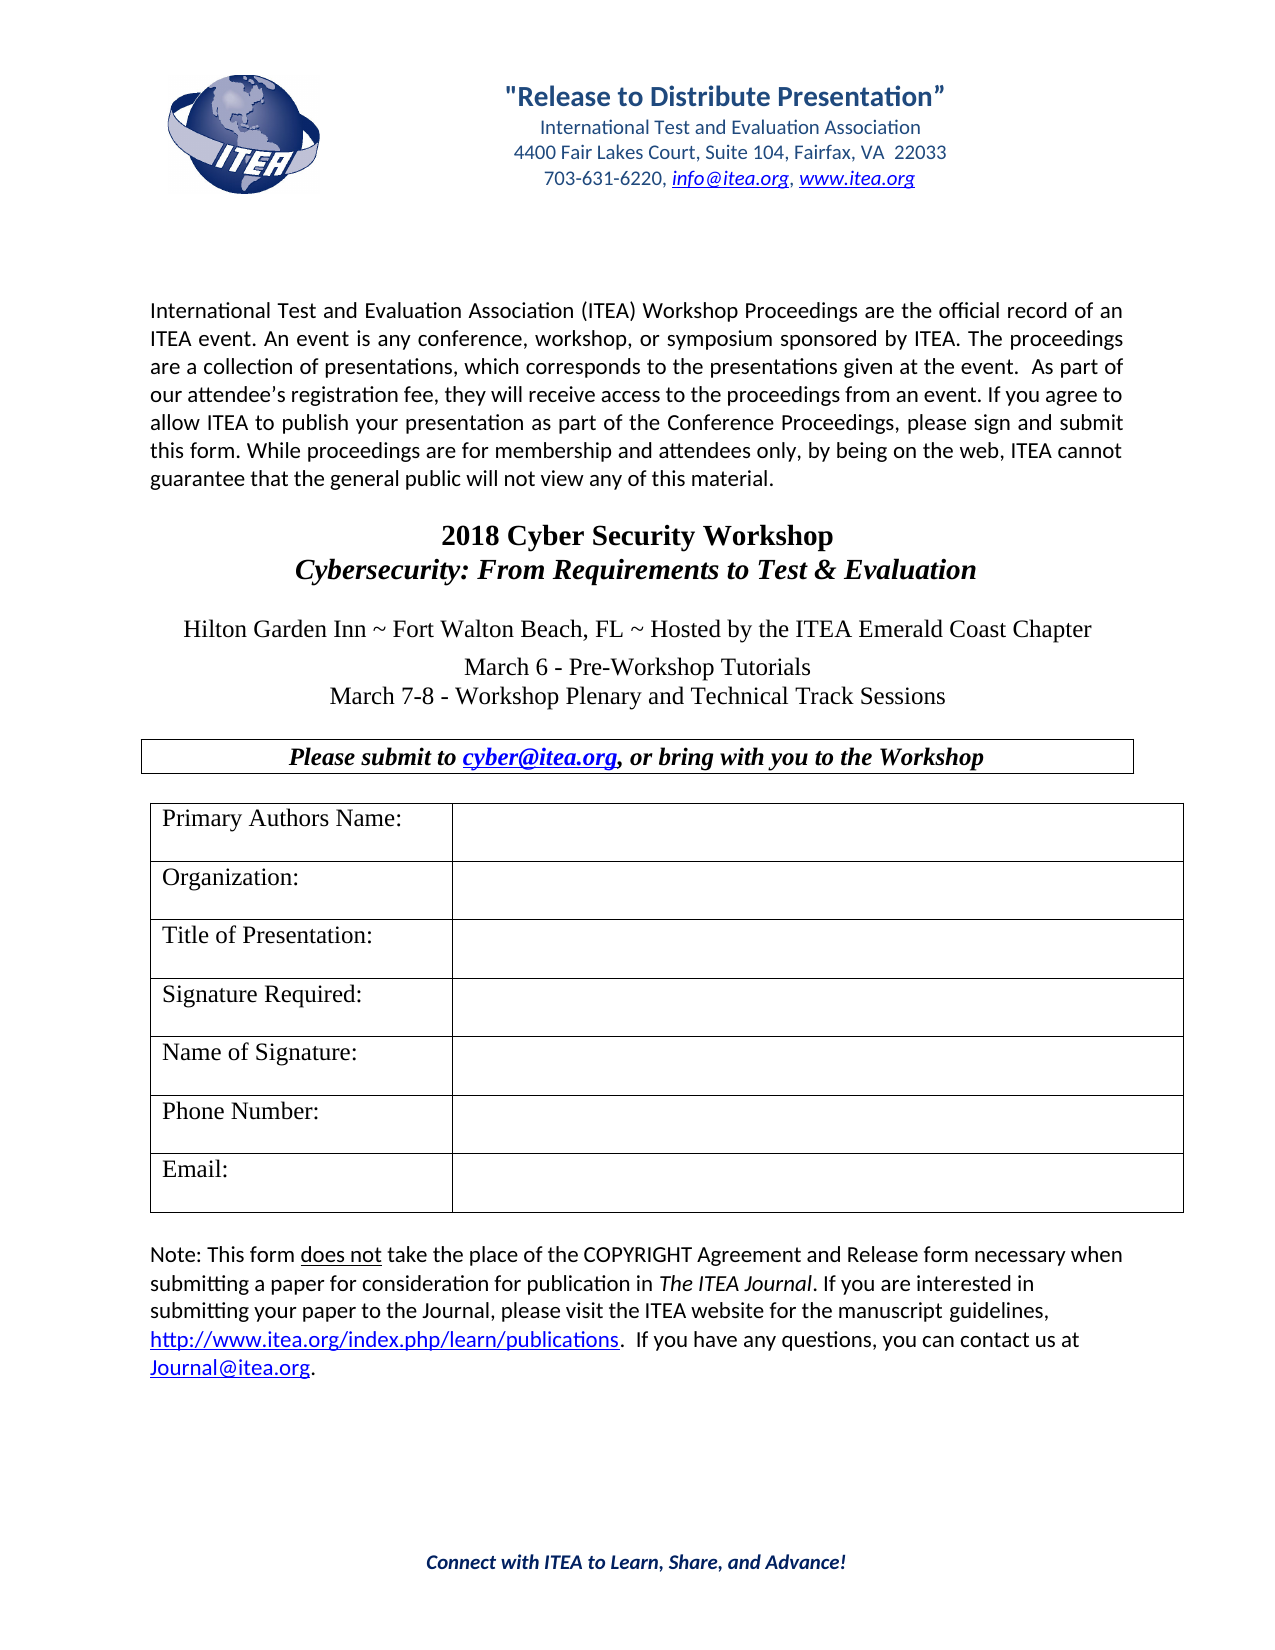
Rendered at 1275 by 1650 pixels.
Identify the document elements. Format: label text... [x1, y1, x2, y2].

table_cell Signature Required: [151, 979, 452, 1036]
picture [167, 75, 320, 194]
text March 7-8 - Workshop Plenary and Technical Track Sessions [150, 681, 1125, 710]
text Please submit to cyber@itea.org, or bring with you to the Workshop [142, 740, 1133, 773]
text Note: This form does not take the place of the COPYRIGHT Agreement and Release form necessary when submitting a paper for consideration for publication in The ITEA Journal. If you are interested in submitting your paper to the Journal, please visit the ITEA website for the manuscript guidelines, http://www.itea.org/index.php/learn/publications. If you have any questions, you can contact us at Journal@itea.org. [150, 1241, 1125, 1381]
table_cell [453, 1154, 1183, 1212]
table_cell [453, 920, 1183, 978]
table_cell [453, 862, 1183, 919]
table_cell Name of Signature: [151, 1037, 452, 1095]
text Hilton Garden Inn ~ Fort Walton Beach, FL ~ Hosted by the ITEA Emerald Coast Chapter [150, 614, 1125, 643]
text March 6 - Pre-Workshop Tutorials [150, 652, 1125, 681]
table_header [453, 804, 1183, 861]
table_cell Title of Presentation: [151, 920, 452, 978]
table_cell [453, 1037, 1183, 1095]
text International Test and Evaluation Association (ITEA) Workshop Proceedings are the official record of an ITEA event. An event is any conference, workshop, or symposium sponsored by ITEA. The proceedings are a collection of presentations, which corresponds to the presentations given at the event. As part of our attendee’s registration fee, they will receive access to the proceedings from an event. If you agree to allow ITEA to publish your presentation as part of the Conference Proceedings, please sign and submit this form. While proceedings are for membership and attendees only, by being on the web, ITEA cannot guarantee that the general public will not view any of this material. [150, 296, 1125, 492]
table_cell [453, 1096, 1183, 1153]
table_cell [453, 979, 1183, 1036]
table_cell Email: [151, 1154, 452, 1212]
table_header Primary Authors Name: [151, 804, 452, 861]
table_cell Phone Number: [151, 1096, 452, 1153]
text 2018 Cyber Security Workshop Cybersecurity: From Requirements to Test & Evaluation [150, 518, 1125, 585]
table_cell Organization: [151, 862, 452, 919]
